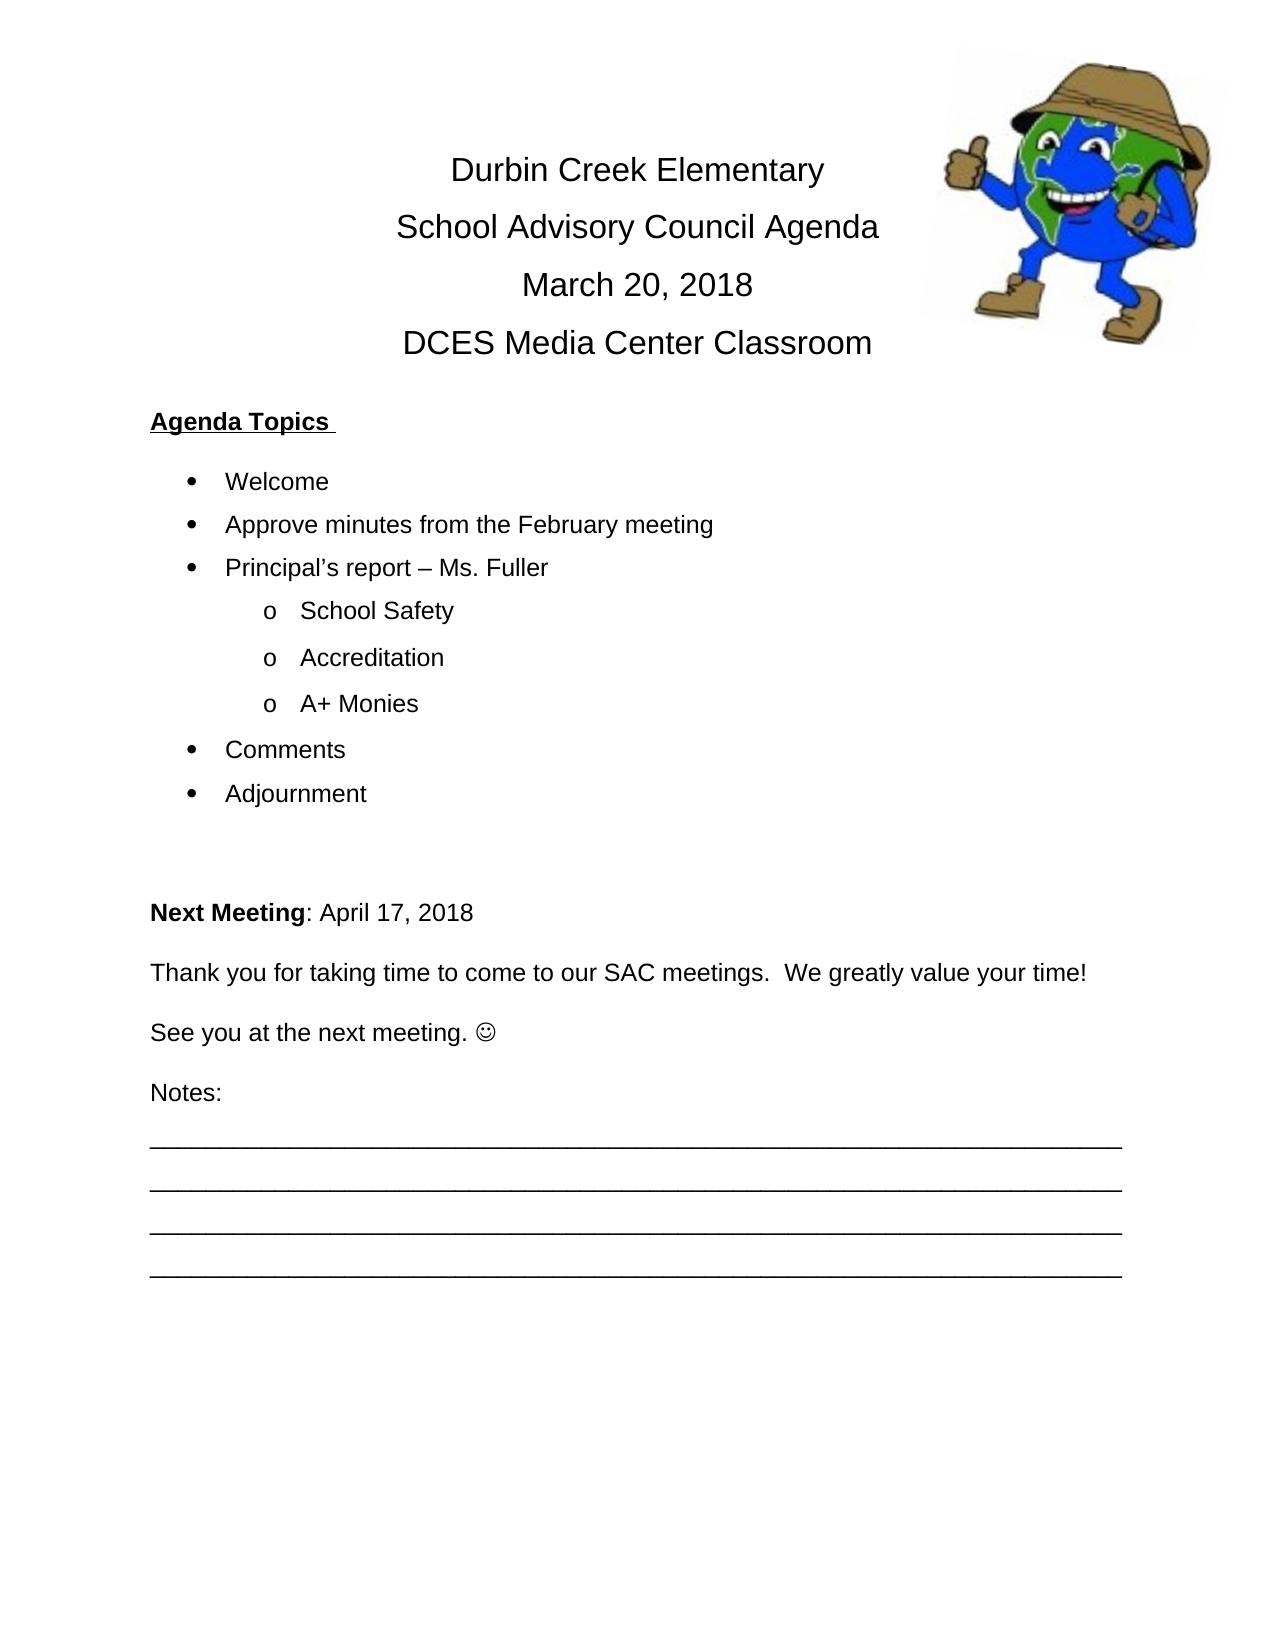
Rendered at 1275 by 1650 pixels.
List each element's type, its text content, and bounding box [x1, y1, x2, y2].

list Adjournment [187, 778, 1125, 807]
text See you at the next meeting. [150, 1018, 1125, 1047]
text Thank you for taking time to come to our SAC meetings. We greatly value your time! [150, 958, 1125, 987]
picture [921, 45, 1229, 353]
list A+ Monies [262, 689, 1125, 720]
list Approve minutes from the February meeting [187, 510, 1125, 539]
text Next Meeting: April 17, 2018 [150, 898, 1125, 927]
text DCES Media Center Classroom [150, 323, 1125, 361]
list Accreditation [262, 643, 1125, 673]
text Notes: ________________________________________________________________________________________________________________________________________________________________________________________________________________________________________________________________________________________ [150, 1078, 1125, 1279]
text School Advisory Council Agenda [150, 208, 934, 246]
text Agenda Topics [150, 407, 1125, 436]
text March 20, 2018 [150, 265, 926, 304]
list School Safety [262, 596, 1125, 627]
text Durbin Creek Elementary [150, 150, 942, 188]
list Principal’s report – Ms. Fuller [187, 553, 1125, 582]
list Welcome [187, 467, 1125, 495]
list Comments [187, 735, 1125, 764]
